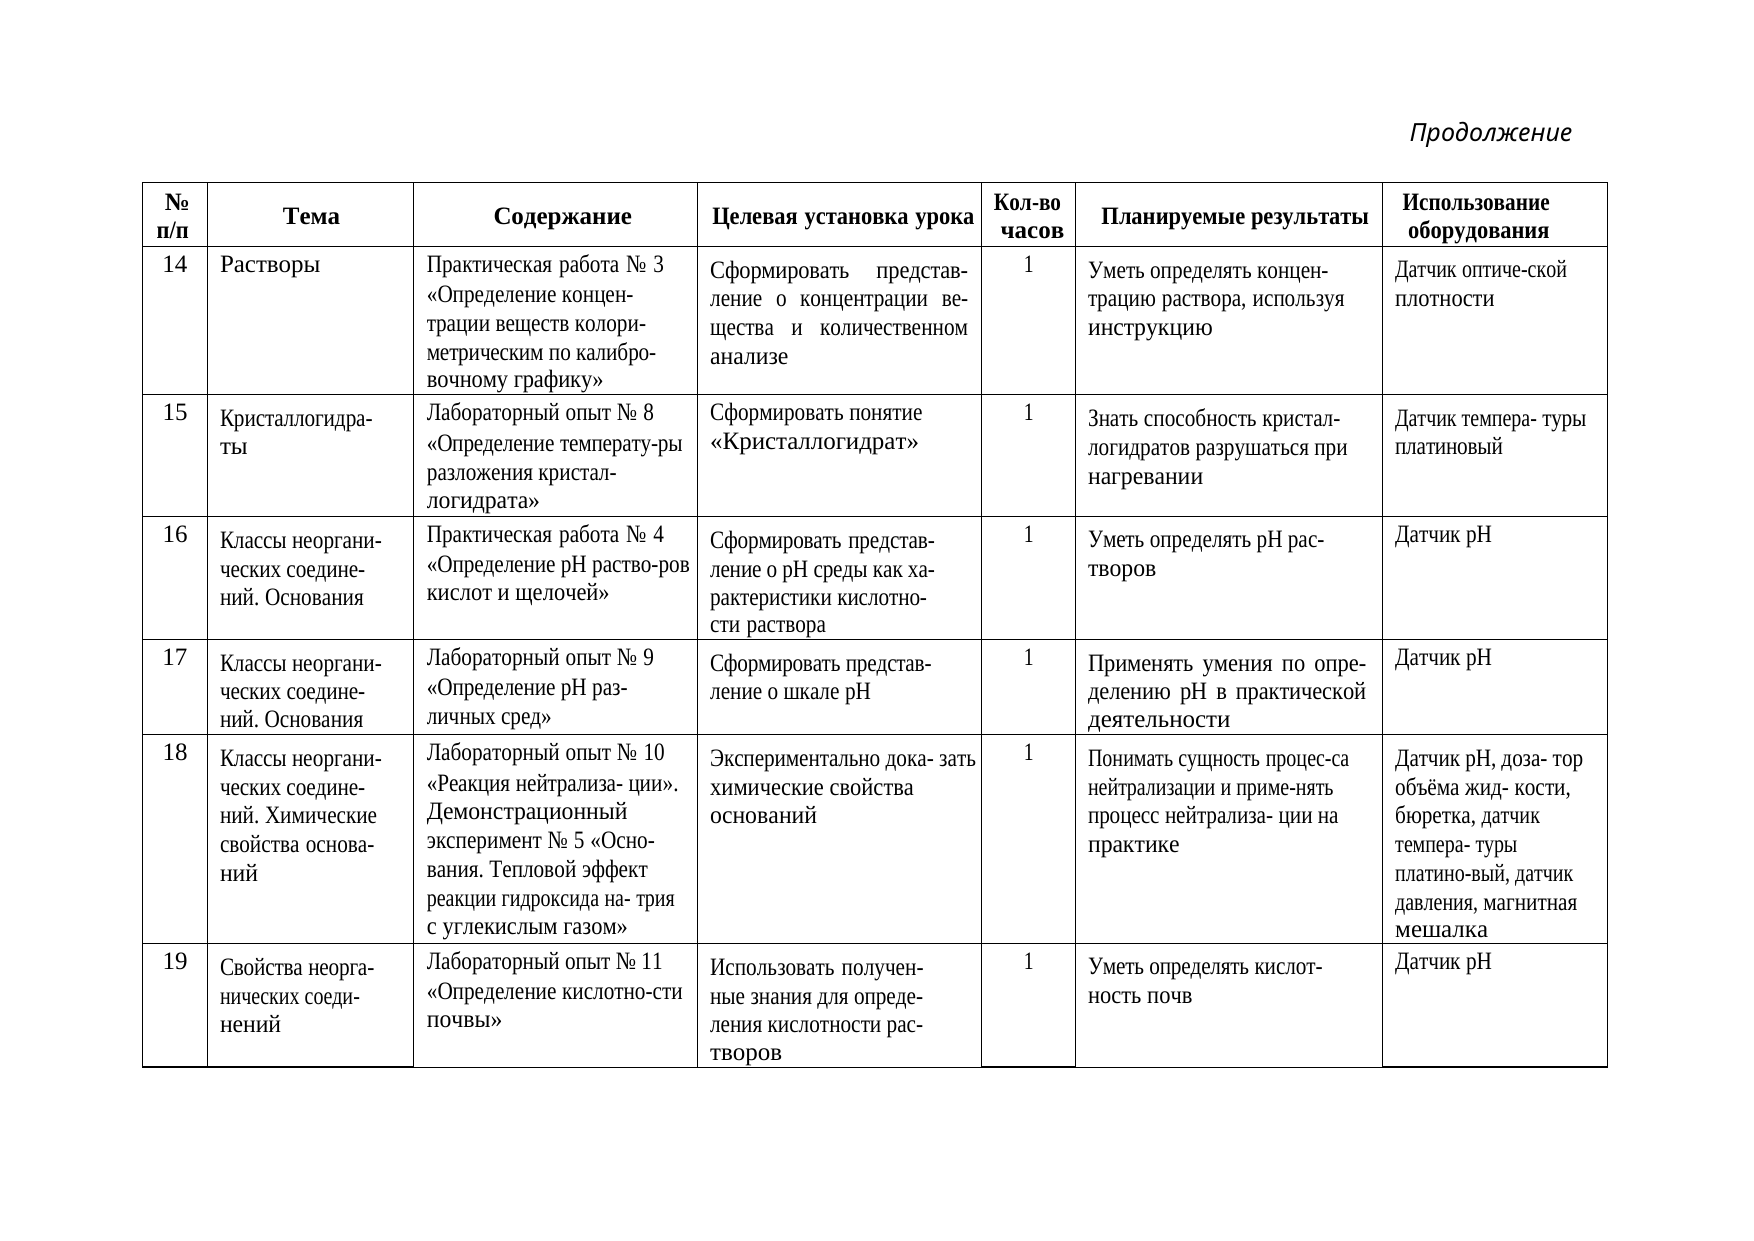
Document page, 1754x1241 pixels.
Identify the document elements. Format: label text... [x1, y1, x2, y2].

table_cell Уметь определять кислот- ность почв [1076, 944, 1382, 1066]
table_cell Понимать сущность процес-са нейтрализации и приме-нять процесс нейтрализа- ции на практике [1076, 735, 1382, 943]
table_cell Знать способность кристал- логидратов разрушаться при нагревании [1076, 395, 1382, 516]
table_cell Классы неоргани- ческих соедине- ний. Основания [208, 640, 413, 734]
table_cell Сформировать представ- ление о шкале рН [698, 640, 981, 734]
table_header Кол-во часов [982, 183, 1075, 246]
table_cell 1 [982, 640, 1075, 734]
table_header Планируемые результаты [1076, 183, 1382, 246]
table_header Использование оборудования [1383, 183, 1607, 246]
table_cell 17 [143, 640, 207, 734]
table_cell 1 [982, 517, 1075, 639]
table_cell Классы неоргани- ческих соедине- ний. Основания [208, 517, 413, 639]
table_cell Кристаллогидра- ты [208, 395, 413, 516]
table_cell Использовать получен- ные знания для опреде- ления кислотности рас- творов [698, 944, 981, 1066]
table_cell Датчик оптиче-ской плотности [1383, 247, 1607, 394]
table_cell Уметь определять концен- трацию раствора, используя инструкцию [1076, 247, 1382, 394]
text Продолжение [131, 115, 1572, 149]
table_cell Практическая работа № 4 «Определение рН раство-ров кислот и щелочей» [414, 517, 697, 639]
table_cell Сформировать представ- ление о концентрации ве- щества и количественном анализе [698, 247, 981, 394]
table_cell Свойства неорга- нических соеди- нений [208, 944, 413, 1066]
table_cell Применять умения по опре- делению рН в практической деятельности [1076, 640, 1382, 734]
table_cell 18 [143, 735, 207, 943]
table_cell Лабораторный опыт № 11 «Определение кислотно-сти почвы» [414, 944, 697, 1066]
table_cell Датчик темпера- туры платиновый [1383, 395, 1607, 516]
table_cell Сформировать представ- ление о рН среды как ха- рактеристики кислотно- сти раствора [698, 517, 981, 639]
table_header Целевая установка урока [698, 183, 981, 246]
table_header № п/п [143, 183, 207, 246]
table_cell Экспериментально дока- зать химические свойства оснований [698, 735, 981, 943]
table_cell 19 [143, 944, 207, 1066]
table_cell Растворы [208, 247, 413, 394]
table_cell Классы неоргани- ческих соедине- ний. Химические свойства основа- ний [208, 735, 413, 943]
table_cell Уметь определять рН рас- творов [1076, 517, 1382, 639]
table_cell 1 [982, 735, 1075, 943]
table_cell Практическая работа № 3 «Определение концен- трации веществ колори- метрическим по калибро- вочному графику» [414, 247, 697, 394]
table_cell 1 [982, 944, 1075, 1066]
table_cell 1 [982, 247, 1075, 394]
table_cell 14 [143, 247, 207, 394]
table_header Тема [208, 183, 413, 246]
table_cell Лабораторный опыт № 10 «Реакция нейтрализа- ции». Демонстрационный эксперимент № 5 «Осно- вания. Тепловой эффект реакции гидроксида на- трия с углекислым газом» [414, 735, 697, 943]
table_cell Лабораторный опыт № 9 «Определение рН раз- личных сред» [414, 640, 697, 734]
table_cell 15 [143, 395, 207, 516]
table_cell Датчик рН [1383, 517, 1607, 639]
table_cell Сформировать понятие «Кристаллогидрат» [698, 395, 981, 516]
table_cell Лабораторный опыт № 8 «Определение температу-ры разложения кристал- логидрата» [414, 395, 697, 516]
table_cell Датчик рН [1383, 640, 1607, 734]
table_cell 16 [143, 517, 207, 639]
table_cell Датчик рН [1383, 944, 1607, 1066]
table_cell Датчик рН, доза- тор объёма жид- кости, бюретка, датчик темпера- туры платино-вый, датчик давления, магнитная мешалка [1383, 735, 1607, 943]
table_header Содержание [414, 183, 697, 246]
table_cell 1 [982, 395, 1075, 516]
